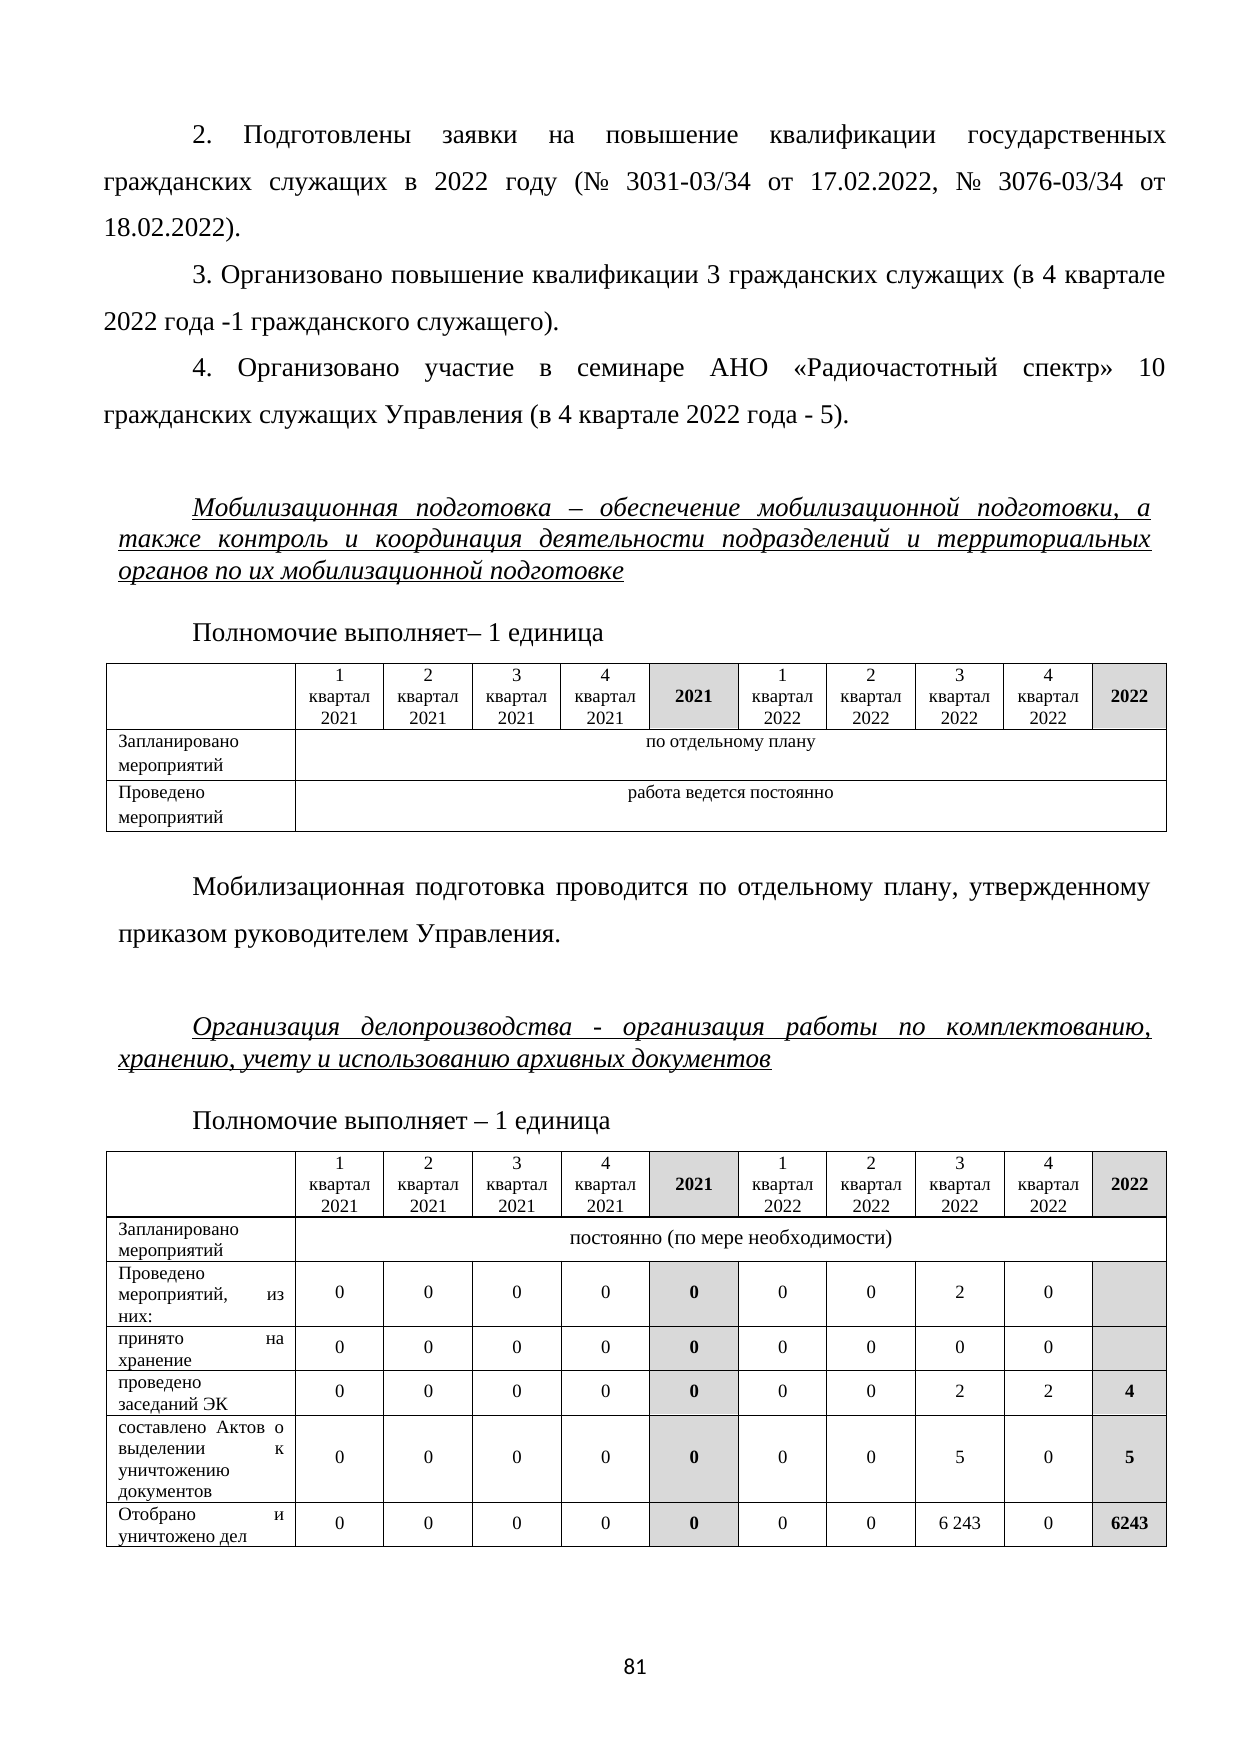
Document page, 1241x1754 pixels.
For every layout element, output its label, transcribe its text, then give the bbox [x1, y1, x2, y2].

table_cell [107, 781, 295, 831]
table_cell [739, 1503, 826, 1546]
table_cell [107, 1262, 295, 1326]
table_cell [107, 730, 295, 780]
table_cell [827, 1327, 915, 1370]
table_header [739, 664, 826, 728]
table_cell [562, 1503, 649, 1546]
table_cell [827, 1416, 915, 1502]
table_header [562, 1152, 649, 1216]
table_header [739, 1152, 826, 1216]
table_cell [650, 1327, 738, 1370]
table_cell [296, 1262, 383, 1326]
text Мобилизационная подготовка проводится по отдельному плану, утвержденному приказом руководителем Управления. [118, 871, 1152, 948]
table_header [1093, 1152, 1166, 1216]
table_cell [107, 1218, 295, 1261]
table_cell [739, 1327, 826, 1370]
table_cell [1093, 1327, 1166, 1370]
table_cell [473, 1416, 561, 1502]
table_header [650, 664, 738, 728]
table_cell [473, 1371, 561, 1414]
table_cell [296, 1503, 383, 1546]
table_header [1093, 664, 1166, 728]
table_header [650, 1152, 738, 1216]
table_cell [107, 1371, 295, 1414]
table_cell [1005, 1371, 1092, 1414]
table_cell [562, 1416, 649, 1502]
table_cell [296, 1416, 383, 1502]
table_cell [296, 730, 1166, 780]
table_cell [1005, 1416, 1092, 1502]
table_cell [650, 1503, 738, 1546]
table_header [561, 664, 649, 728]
text Мобилизационная подготовка – обеспечение мобилизационной подготовки, а также контроль и координация деятельности подразделений и территориальных органов по их мобилизационной подготовке [118, 491, 1152, 550]
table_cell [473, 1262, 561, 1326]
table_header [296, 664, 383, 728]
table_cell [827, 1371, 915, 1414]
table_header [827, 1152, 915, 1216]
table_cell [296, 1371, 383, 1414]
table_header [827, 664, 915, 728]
text Полномочие выполняет– 1 единица [118, 616, 1152, 647]
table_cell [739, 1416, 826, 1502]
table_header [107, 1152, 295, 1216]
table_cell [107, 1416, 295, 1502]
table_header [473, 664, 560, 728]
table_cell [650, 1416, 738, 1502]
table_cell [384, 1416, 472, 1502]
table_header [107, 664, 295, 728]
text 2. Подготовлены заявки на повышение квалификации государственных гражданских служащих в 2022 году (№ 3031-03/34 от 17.02.2022, № 3076-03/34 от 18.02.2022). [103, 118, 1167, 243]
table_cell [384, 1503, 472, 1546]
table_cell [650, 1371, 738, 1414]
text 3. Организовано повышение квалификации 3 гражданских служащих (в 4 квартале 2022 года -1 гражданского служащего). [103, 258, 1167, 336]
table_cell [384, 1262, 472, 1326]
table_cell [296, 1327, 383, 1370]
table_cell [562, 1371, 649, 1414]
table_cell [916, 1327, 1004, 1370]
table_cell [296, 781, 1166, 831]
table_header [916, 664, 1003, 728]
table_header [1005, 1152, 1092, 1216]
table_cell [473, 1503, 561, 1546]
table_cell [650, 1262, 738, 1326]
text 4. Организовано участие в семинаре АНО «Радиочастотный спектр» 10 гражданских служащих Управления (в 4 квартале 2022 года - 5). [103, 351, 1167, 429]
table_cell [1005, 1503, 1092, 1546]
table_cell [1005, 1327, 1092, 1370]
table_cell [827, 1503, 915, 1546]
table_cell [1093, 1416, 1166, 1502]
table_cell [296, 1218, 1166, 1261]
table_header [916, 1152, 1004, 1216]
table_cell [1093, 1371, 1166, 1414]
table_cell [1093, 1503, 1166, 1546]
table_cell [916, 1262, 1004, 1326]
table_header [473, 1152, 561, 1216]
text Мобилизационная подготовка – обеспечение мобилизационной подготовки, а также контроль и координация деятельности подразделений и территориальных органов по их мобилизационной подготовке [118, 551, 1152, 585]
text Полномочие выполняет – 1 единица [118, 1104, 1152, 1135]
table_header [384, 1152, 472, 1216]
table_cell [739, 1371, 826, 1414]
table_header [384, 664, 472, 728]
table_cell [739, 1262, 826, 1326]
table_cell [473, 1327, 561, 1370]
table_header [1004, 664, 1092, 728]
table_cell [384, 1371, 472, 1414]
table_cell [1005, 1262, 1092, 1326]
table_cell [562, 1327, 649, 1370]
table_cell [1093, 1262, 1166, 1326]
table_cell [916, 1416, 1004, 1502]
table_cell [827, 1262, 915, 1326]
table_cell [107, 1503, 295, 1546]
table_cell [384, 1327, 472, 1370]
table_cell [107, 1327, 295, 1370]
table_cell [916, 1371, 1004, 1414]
text Организация делопроизводства - организация работы по комплектованию, хранению, учету и использованию архивных документов [118, 1011, 1152, 1073]
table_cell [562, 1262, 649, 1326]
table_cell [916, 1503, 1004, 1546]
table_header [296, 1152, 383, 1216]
